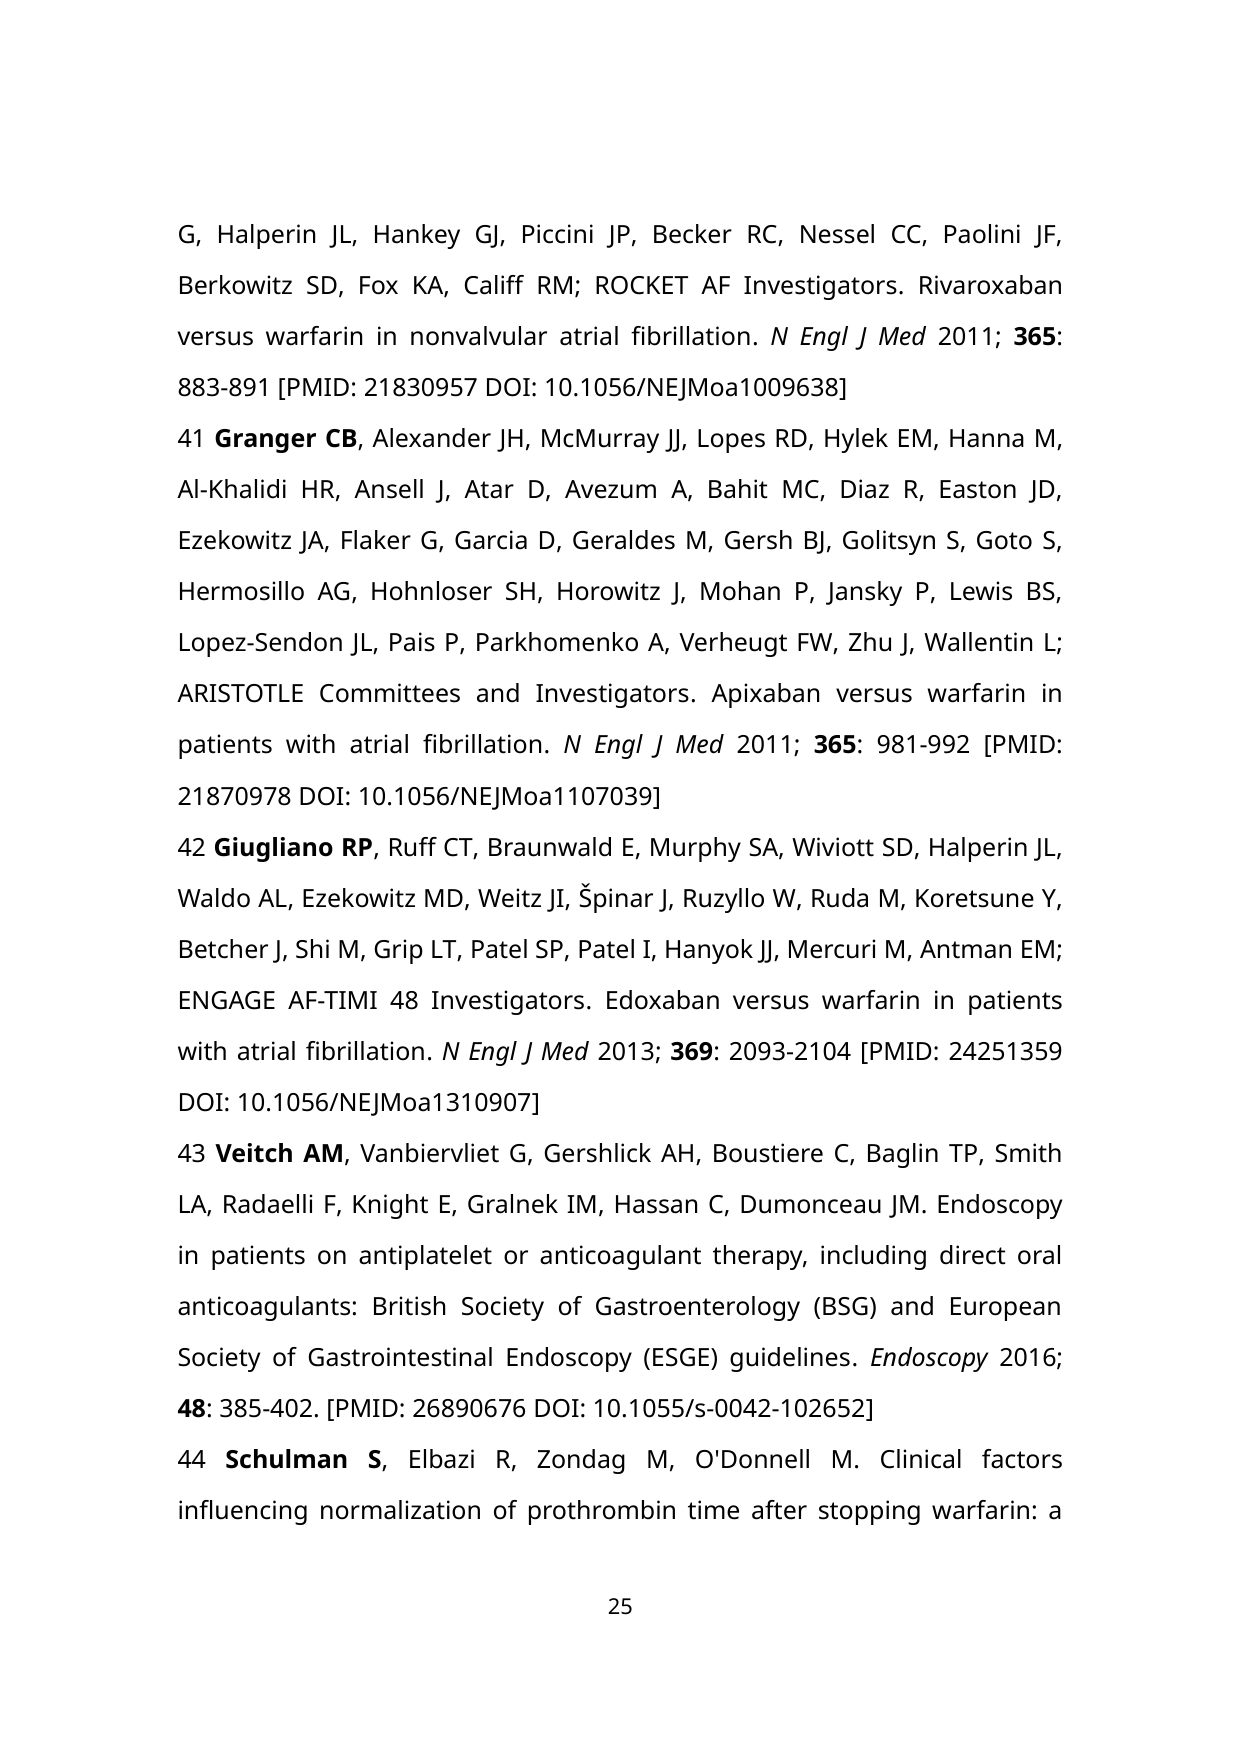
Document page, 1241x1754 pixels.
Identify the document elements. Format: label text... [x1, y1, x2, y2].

text 41 Granger CB, Alexander JH, McMurray JJ, Lopes RD, Hylek EM, Hanna M, Al-Khalidi HR, Ansell J, Atar D, Avezum A, Bahit MC, Diaz R, Easton JD, Ezekowitz JA, Flaker G, Garcia D, Geraldes M, Gersh BJ, Golitsyn S, Goto S, Hermosillo AG, Hohnloser SH, Horowitz J, Mohan P, Jansky P, Lewis BS, Lopez-Sendon JL, Pais P, Parkhomenko A, Verheugt FW, Zhu J, Wallentin L; ARISTOTLE Committees and Investigators. Apixaban versus warfarin in patients with atrial fibrillation. N Engl J Med 2011; 365: 981-992 [PMID: 21870978 DOI: 10.1056/NEJMoa1107039] [177, 421, 1063, 812]
text 43 Veitch AM, Vanbiervliet G, Gershlick AH, Boustiere C, Baglin TP, Smith LA, Radaelli F, Knight E, Gralnek IM, Hassan C, Dumonceau JM. Endoscopy in patients on antiplatelet or anticoagulant therapy, including direct oral anticoagulants: British Society of Gastroenterology (BSG) and European Society of Gastrointestinal Endoscopy (ESGE) guidelines. Endoscopy 2016; 48: 385-402. [PMID: 26890676 DOI: 10.1055/s-0042-102652] [177, 1136, 1063, 1425]
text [177, 1442, 1063, 1527]
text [177, 217, 1063, 404]
text 42 Giugliano RP, Ruff CT, Braunwald E, Murphy SA, Wiviott SD, Halperin JL, Waldo AL, Ezekowitz MD, Weitz JI, Špinar J, Ruzyllo W, Ruda M, Koretsune Y, Betcher J, Shi M, Grip LT, Patel SP, Patel I, Hanyok JJ, Mercuri M, Antman EM; ENGAGE AF-TIMI 48 Investigators. Edoxaban versus warfarin in patients with atrial fibrillation. N Engl J Med 2013; 369: 2093-2104 [PMID: 24251359 DOI: 10.1056/NEJMoa1310907] [177, 829, 1063, 1118]
